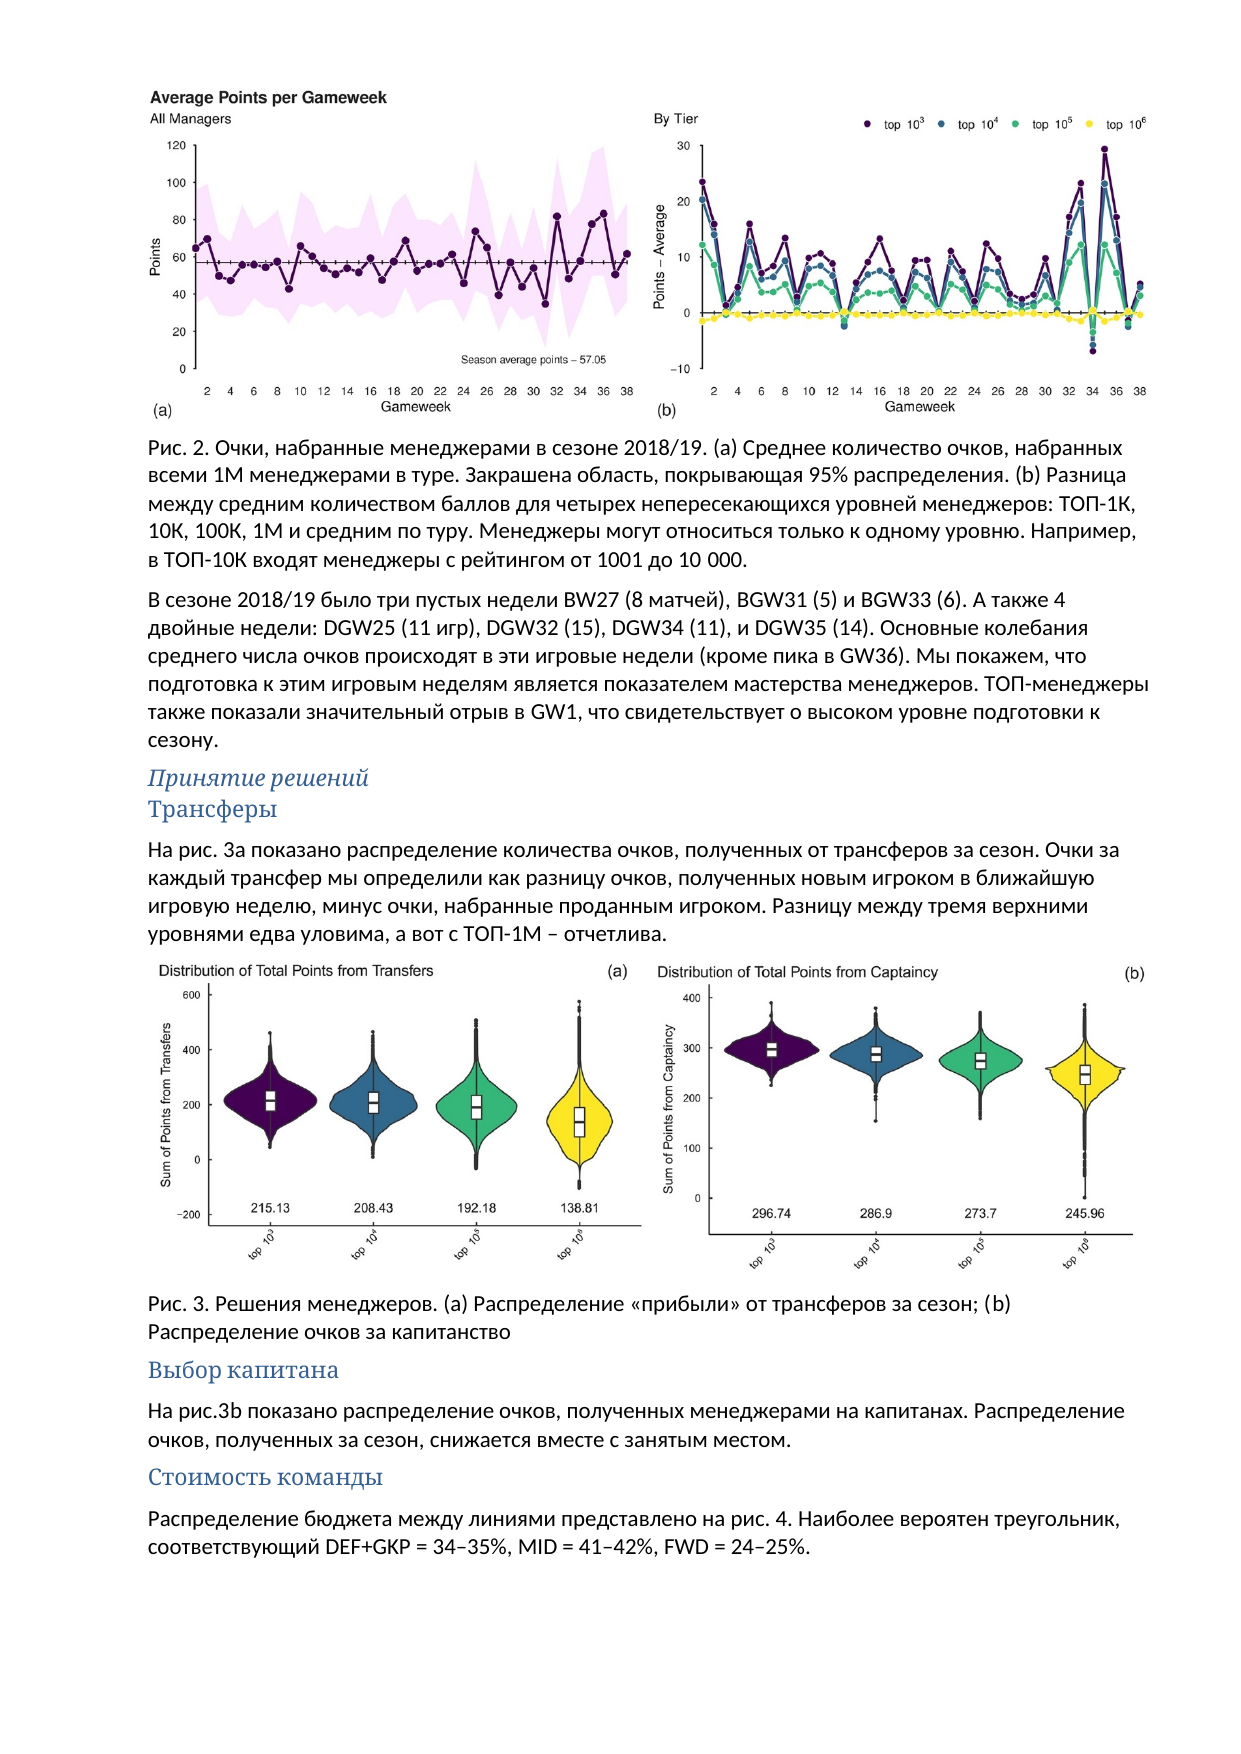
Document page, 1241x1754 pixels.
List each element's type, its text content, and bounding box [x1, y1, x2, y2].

text Рис. 2. Очки, набранные менеджерами в сезоне 2018/19. (a) Среднее количество очков, набранных всеми 1М менеджерами в туре. Закрашена область, покрывающая 95% распределения. (b) Разница между средним количеством баллов для четырех непересекающихся уровней менеджеров: ТОП-1К, 10К, 100К, 1М и средним по туру. Менеджеры могут относиться только к одному уровню. Например, в ТОП-10К входят менеджеры с рейтингом от 1001 до 10 000. [148, 433, 1152, 573]
subtitle Принятие решений [148, 766, 1152, 792]
text В сезоне 2018/19 было три пустых недели BW27 (8 матчей), BGW31 (5) и BGW33 (6). А также 4 двойные недели: DGW25 (11 игр), DGW32 (15), DGW34 (11), и DGW35 (14). Основные колебания среднего числа очков происходят в эти игровые недели (кроме пика в GW36). Мы покажем, что подготовка к этим игровым неделям является показателем мастерства менеджеров. ТОП-менеджеры также показали значительный отрыв в GW1, что свидетельствует о высоком уровне подготовки к сезону. [148, 585, 1152, 753]
text На рис. 3a показано распределение количества очков, полученных от трансферов за сезон. Очки за каждый трансфер мы определили как разницу очков, полученных новым игроком в ближайшую игровую неделю, минус очки, набранные проданным игроком. Разницу между тремя верхними уровнями едва уловима, а вот с ТОП-1М – отчетлива. [148, 835, 1152, 947]
text Распределение бюджета между линиями представлено на рис. 4. Наиболее вероятен треугольник, соответствующий DEF+GKP = 34–35%, MID = 41–42%, FWD = 24–25%. [148, 1504, 1152, 1560]
subtitle Стоимость команды [148, 1465, 1152, 1492]
picture [147, 959, 1149, 1277]
subtitle Выбор капитана [148, 1358, 1152, 1384]
subtitle Трансферы [148, 796, 1152, 823]
picture [147, 88, 1148, 421]
text Рис. 3. Решения менеджеров. (a) Распределение «прибыли» от трансферов за сезон; (b) Распределение очков за капитанство [148, 1289, 1152, 1345]
text На рис.3b показано распределение очков, полученных менеджерами на капитанах. Распределение очков, полученных за сезон, снижается вместе с занятым местом. [148, 1397, 1152, 1453]
